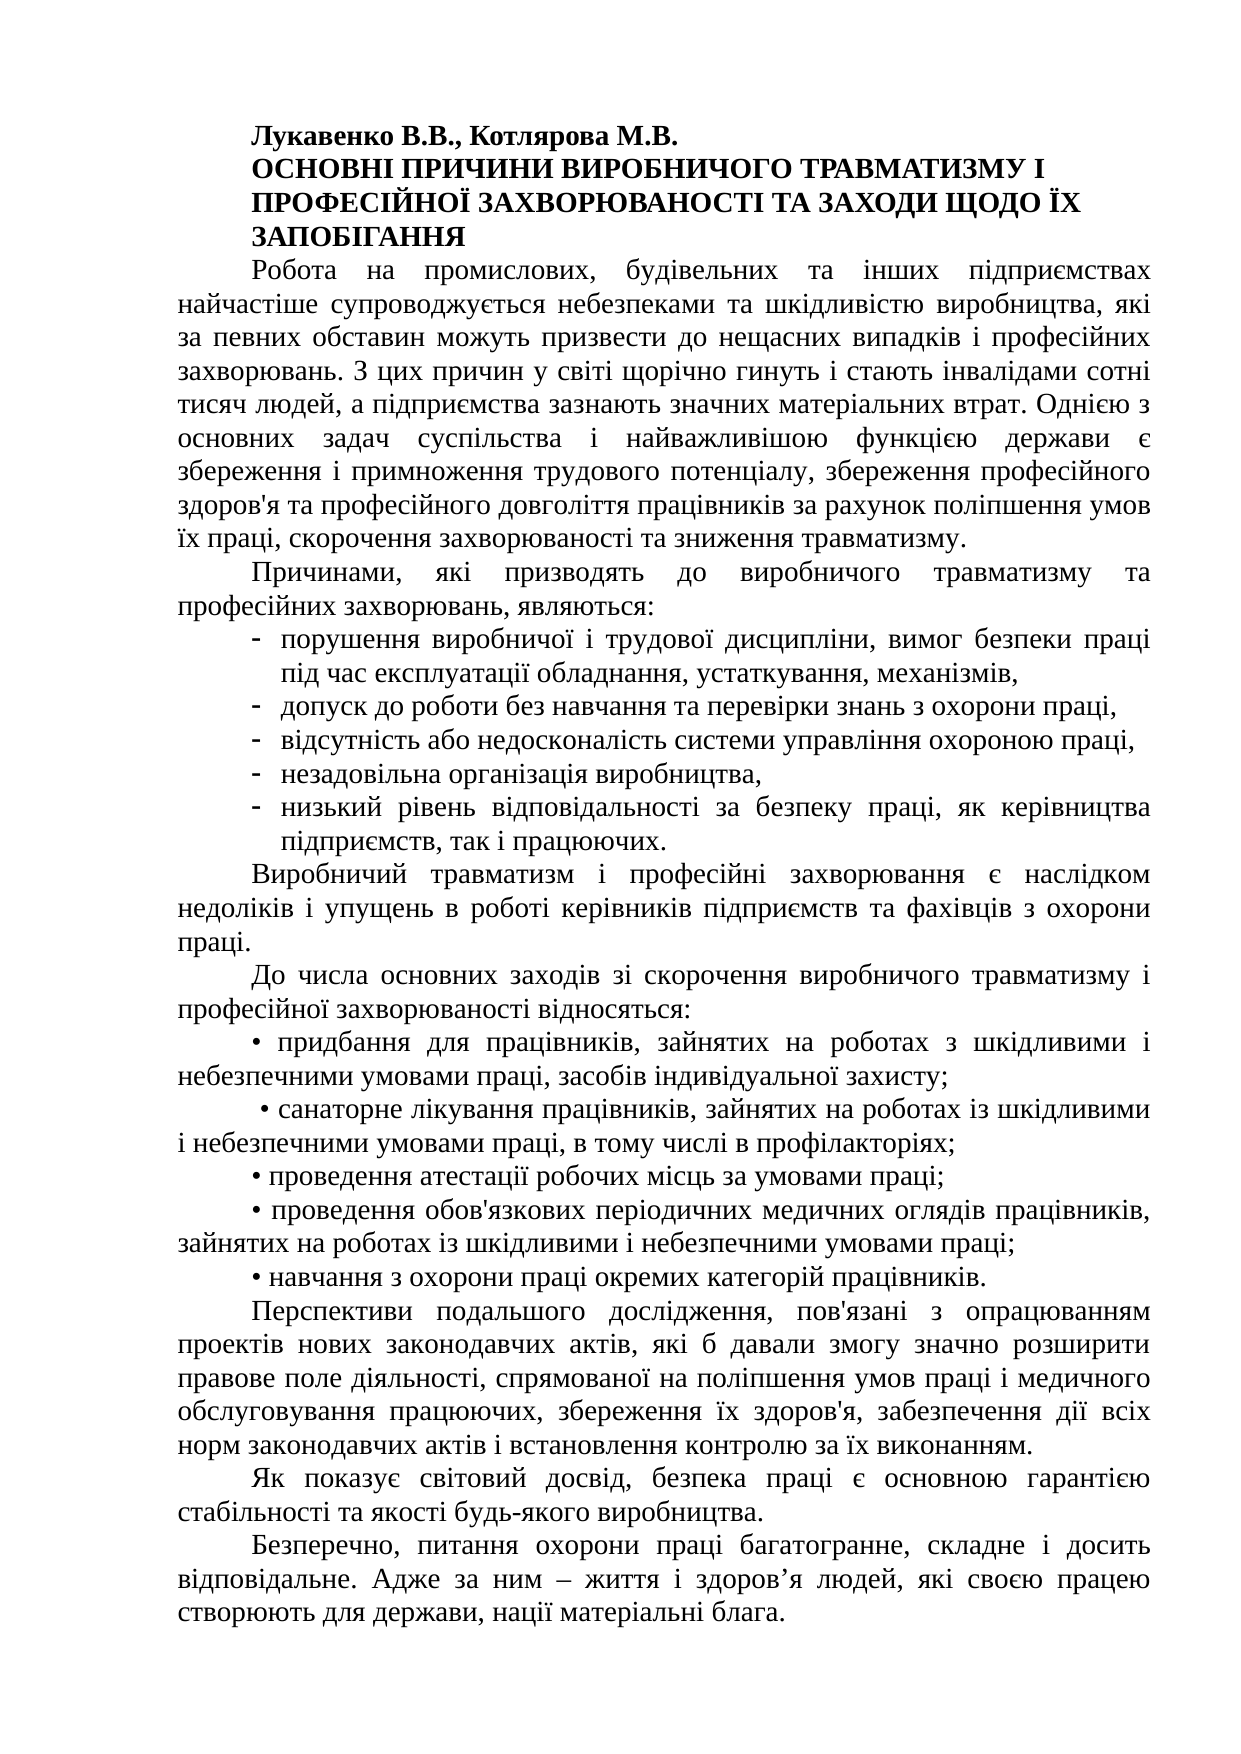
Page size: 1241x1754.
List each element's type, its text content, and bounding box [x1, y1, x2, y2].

list незадовільна організація виробництва, [251, 756, 1152, 789]
text Причинами, які призводять до виробничого травматизму та професійних захворювань, являються: [177, 554, 1152, 621]
text Виробничий травматизм і професійні захворювання є наслідком недоліків і упущень в роботі керівників підприємств та фахівців з охорони праці. [177, 857, 1152, 957]
list низький рівень відповідальності за безпеку праці, як керівництва підприємств, так і працюючих. [251, 789, 1152, 857]
text • проведення атестації робочих місць за умовами праці; [177, 1158, 1152, 1192]
text Робота на промислових, будівельних та інших підприємствах найчастіше супроводжується небезпеками та шкідливістю виробництва, які за певних обставин можуть призвести до нещасних випадків і професійних захворювань. З цих причин у світі щорічно гинуть і стають інвалідами сотні тисяч людей, а підприємства зазнають значних матеріальних втрат. Однією з основних задач суспільства і найважливішою функцією держави є збереження і примноження трудового потенціалу, збереження професійного здоров'я та професійного довголіття працівників за рахунок поліпшення умов їх праці, скорочення захворюваності та зниження травматизму. [177, 252, 1152, 554]
subtitle Лукавенко В.В., Котлярова М.В. Основні причини виробничого травматизму і професійної захворюваності та заходи щодо їх запобігання [251, 118, 1152, 252]
text До числа основних заходів зі скорочення виробничого травматизму і професійної захворюваності відносяться: [177, 957, 1152, 1024]
list допуск до роботи без навчання та перевірки знань з охорони праці, [251, 688, 1152, 722]
text Як показує світовий досвід, безпека праці є основною гарантією стабільності та якості будь-якого виробництва. [177, 1460, 1152, 1527]
text Перспективи подальшого дослідження, пов'язані з опрацюванням проектів нових законодавчих актів, які б давали змогу значно розширити правове поле діяльності, спрямованої на поліпшення умов праці і медичного обслуговування працюючих, збереження їх здоров'я, забезпечення дії всіх норм законодавчих актів і встановлення контролю за їх виконанням. [177, 1293, 1152, 1460]
list порушення виробничої і трудової дисципліни, вимог безпеки праці під час експлуатації обладнання, устаткування, механізмів, [251, 621, 1152, 688]
text • навчання з охорони праці окремих категорій працівників. [177, 1259, 1152, 1293]
text Безперечно, питання охорони праці багатогранне, складне і досить відповідальне. Адже за ним – життя і здоров’я людей, які своєю працею створюють для держави, нації матеріальні блага. [177, 1527, 1152, 1628]
text • придбання для працівників, зайнятих на роботах з шкідливими і небезпечними умовами праці, засобів індивідуальної захисту; [177, 1024, 1152, 1091]
text • санаторне лікування працівників, зайнятих на роботах із шкідливими і небезпечними умовами праці, в тому числі в профілакторіях; [177, 1091, 1152, 1158]
list відсутність або недосконалість системи управління охороною праці, [251, 722, 1152, 756]
text • проведення обов'язкових періодичних медичних оглядів працівників, зайнятих на роботах із шкідливими і небезпечними умовами праці; [177, 1192, 1152, 1259]
